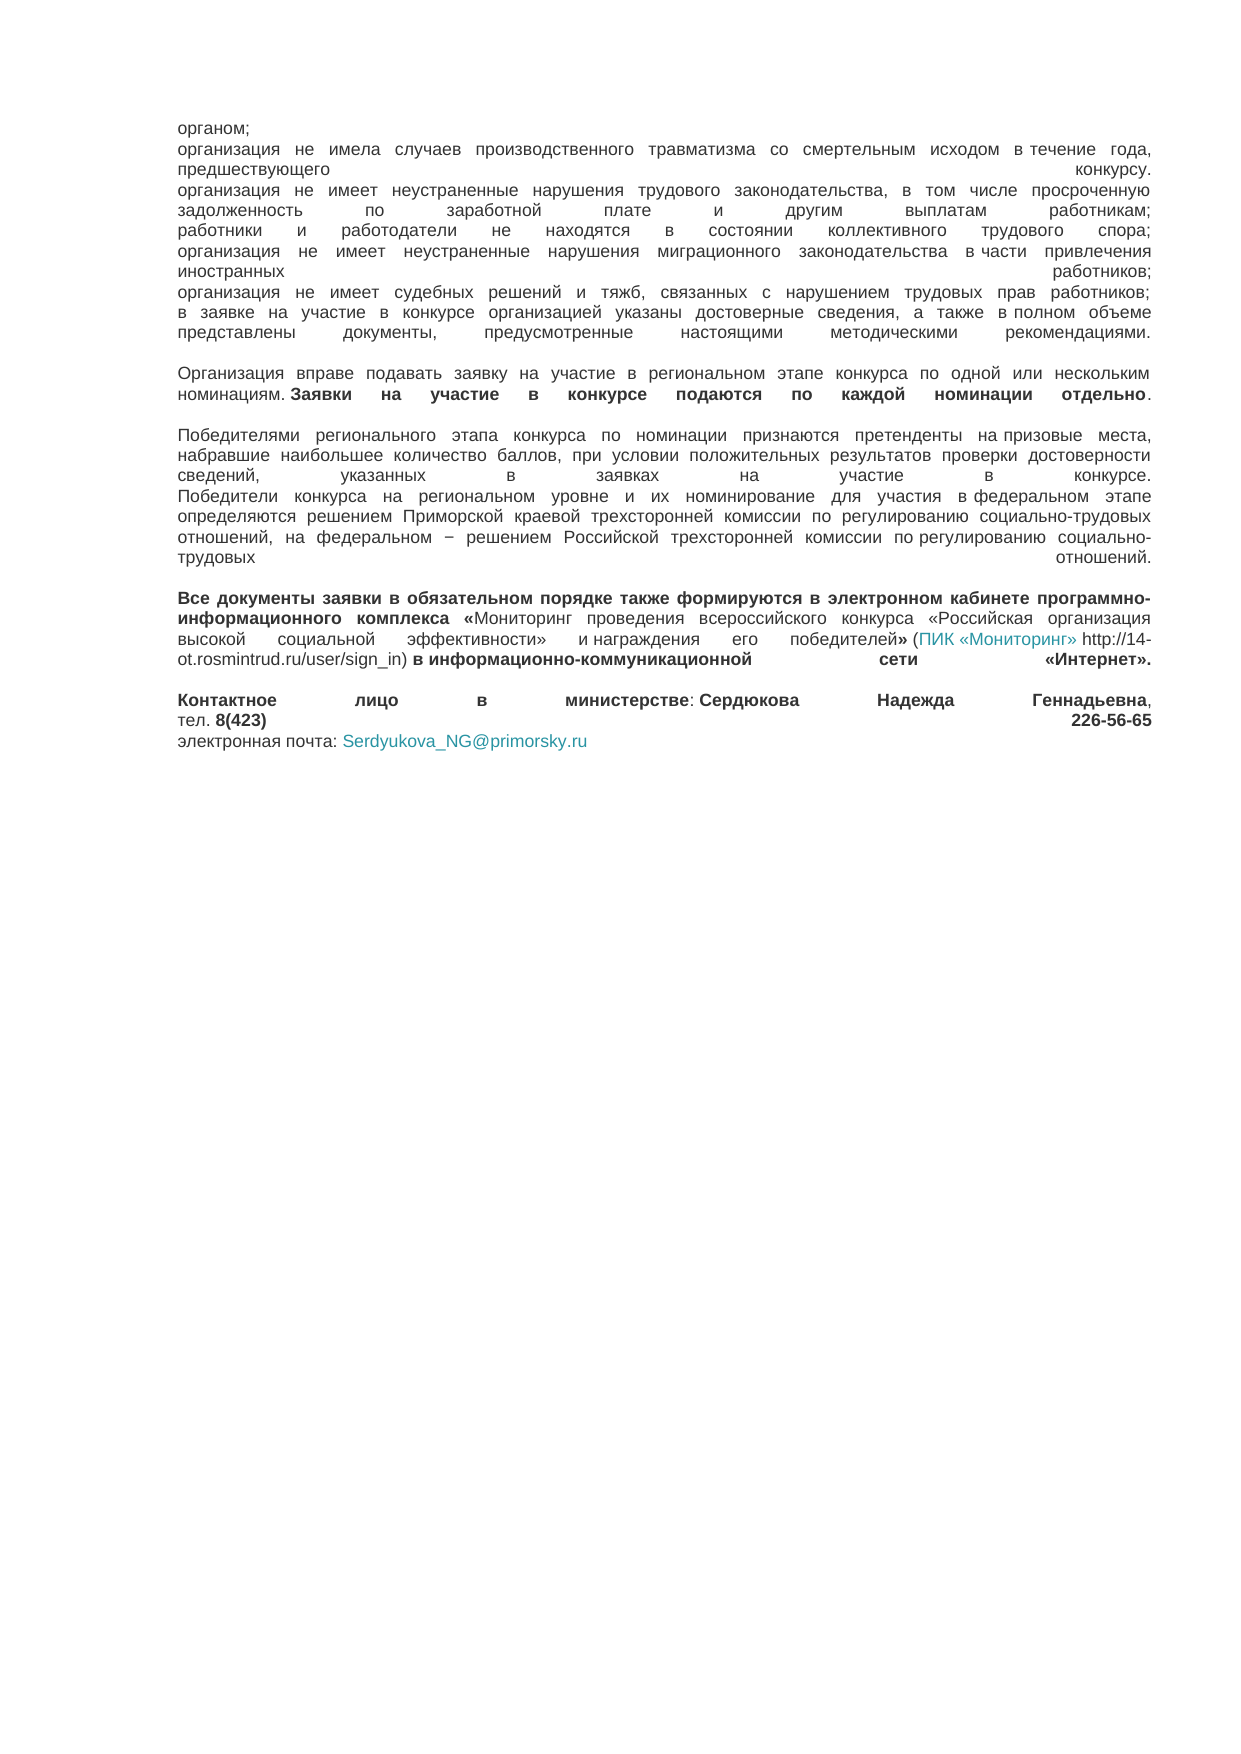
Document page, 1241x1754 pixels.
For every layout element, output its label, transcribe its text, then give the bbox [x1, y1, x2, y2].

text Организация вправе подавать заявку на участие в региональном этапе конкурса по одной или нескольким номинациям. Заявки на участие в конкурсе подаются по каждой номинации отдельно. Победителями регионального этапа конкурса по номинации признаются претенденты на призовые места, набравшие наибольшее количество баллов, при условии положительных результатов проверки достоверности сведений, указанных в заявках на участие в конкурсе. Победители конкурса на региональном уровне и их номинирование для участия в федеральном этапе определяются решением Приморской краевой трехсторонней комиссии по регулированию социально-трудовых отношений, на федеральном − решением Российской трехсторонней комиссии по регулированию социально-трудовых отношений. Все документы заявки в обязательном порядке также формируются в электронном кабинете программно-информационного комплекса «Мониторинг проведения всероссийского конкурса «Российская организация высокой социальной эффективности» и награждения его победителей» (ПИК «Мониторинг» http://14-ot.rosmintrud.ru/user/sign_in) в информационно-коммуникационной сети «Интернет». Контактное лицо в министерстве: Сердюкова Надежда Геннадьевна, тел. 8(423) 226-56-65 электронная почта: Serdyukova_NG@primorsky.ru [177, 363, 1152, 751]
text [177, 118, 1152, 363]
